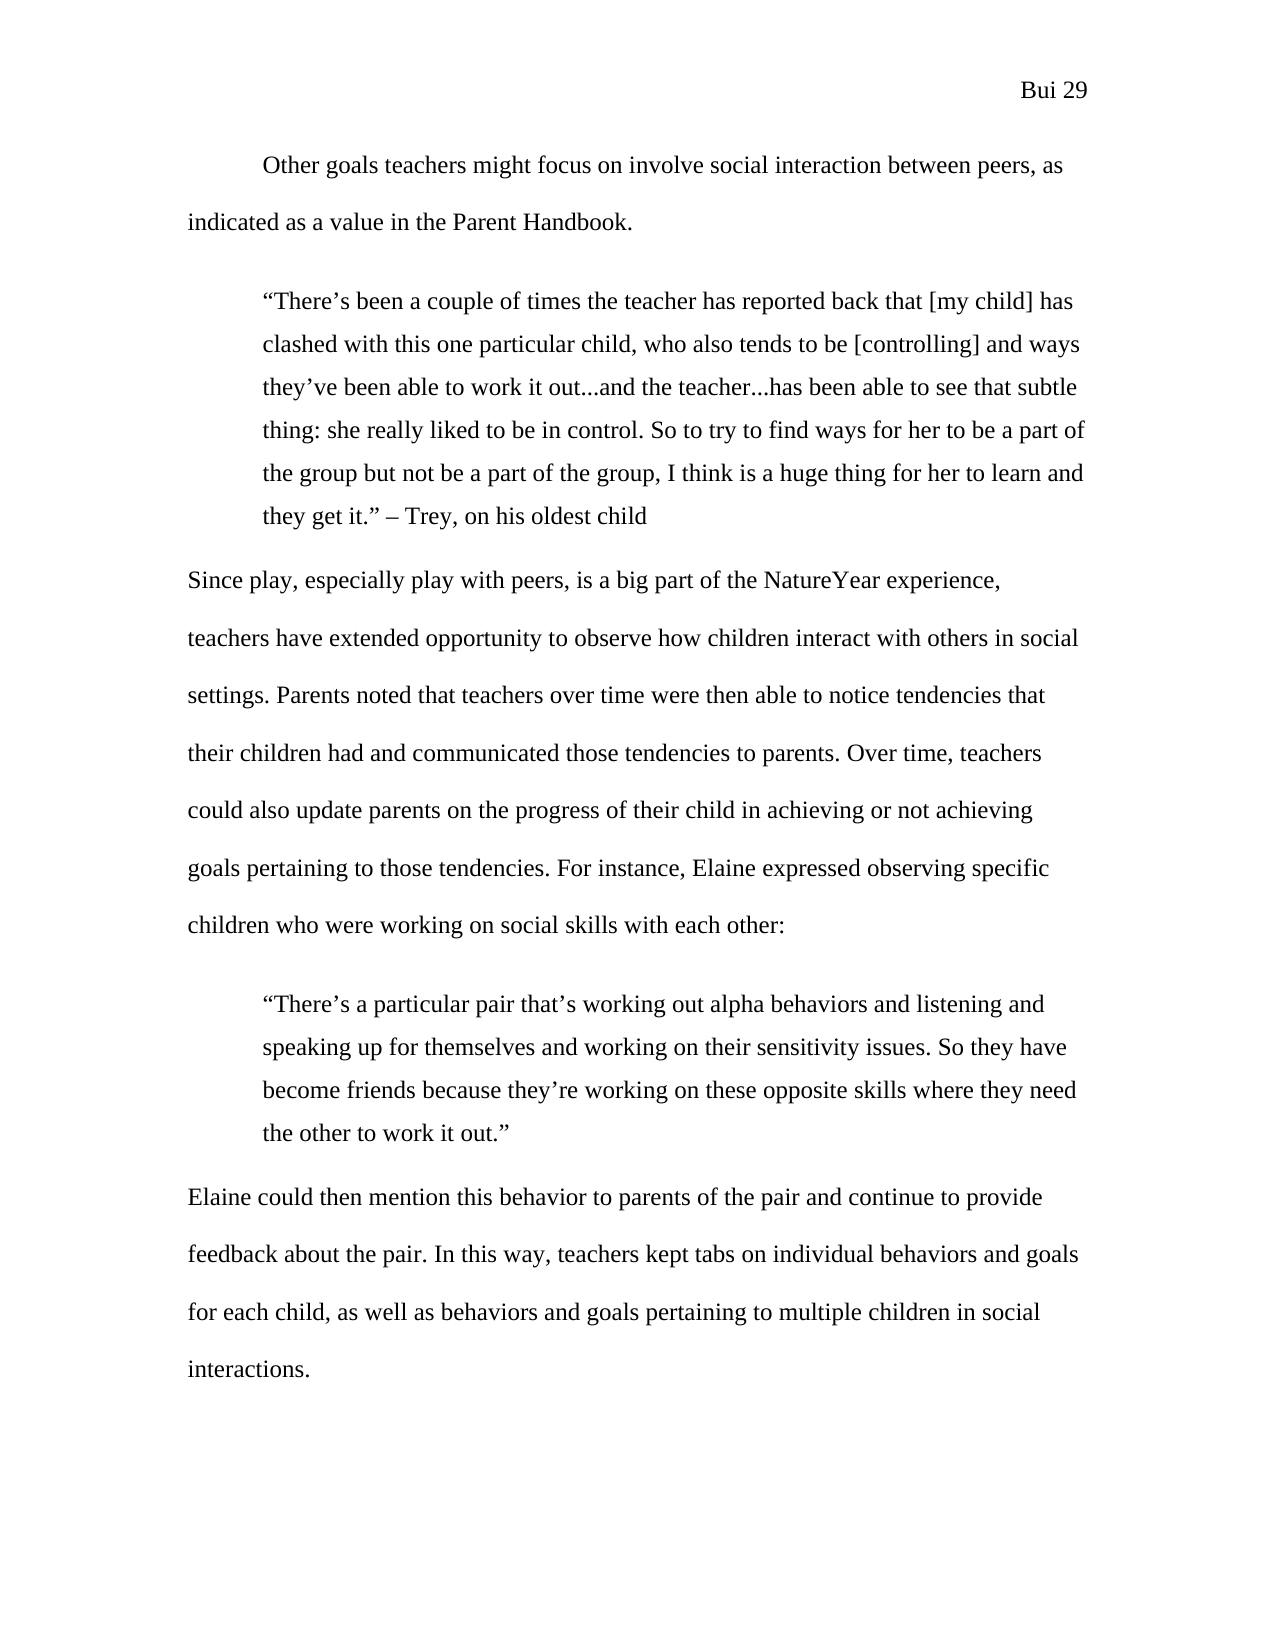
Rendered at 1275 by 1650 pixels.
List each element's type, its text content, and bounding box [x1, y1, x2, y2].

text Other goals teachers might focus on involve social interaction between peers, as indicated as a value in the Parent Handbook. [187, 150, 1087, 236]
text Since play, especially play with peers, is a big part of the NatureYear experience, teachers have extended opportunity to observe how children interact with others in social settings. Parents noted that teachers over time were then able to notice tendencies that their children had and communicated those tendencies to parents. Over time, teachers could also update parents on the progress of their child in achieving or not achieving goals pertaining to those tendencies. For instance, Elaine expressed observing specific children who were working on social skills with each other: [187, 565, 1087, 939]
text “There’s been a couple of times the teacher has reported back that [my child] has clashed with this one particular child, who also tends to be [controlling] and ways they’ve been able to work it out...and the teacher...has been able to see that subtle thing: she really liked to be in control. So to try to find ways for her to be a part of the group but not be a part of the group, I think is a huge thing for her to learn and they get it.” – Trey, on his oldest child [262, 286, 1087, 530]
text “There’s a particular pair that’s working out alpha behaviors and listening and speaking up for themselves and working on their sensitivity issues. So they have become friends because they’re working on these opposite skills where they need the other to work it out.” [262, 989, 1087, 1147]
text Elaine could then mention this behavior to parents of the pair and continue to provide feedback about the pair. In this way, teachers kept tabs on individual behaviors and goals for each child, as well as behaviors and goals pertaining to multiple children in social interactions. [187, 1182, 1087, 1383]
